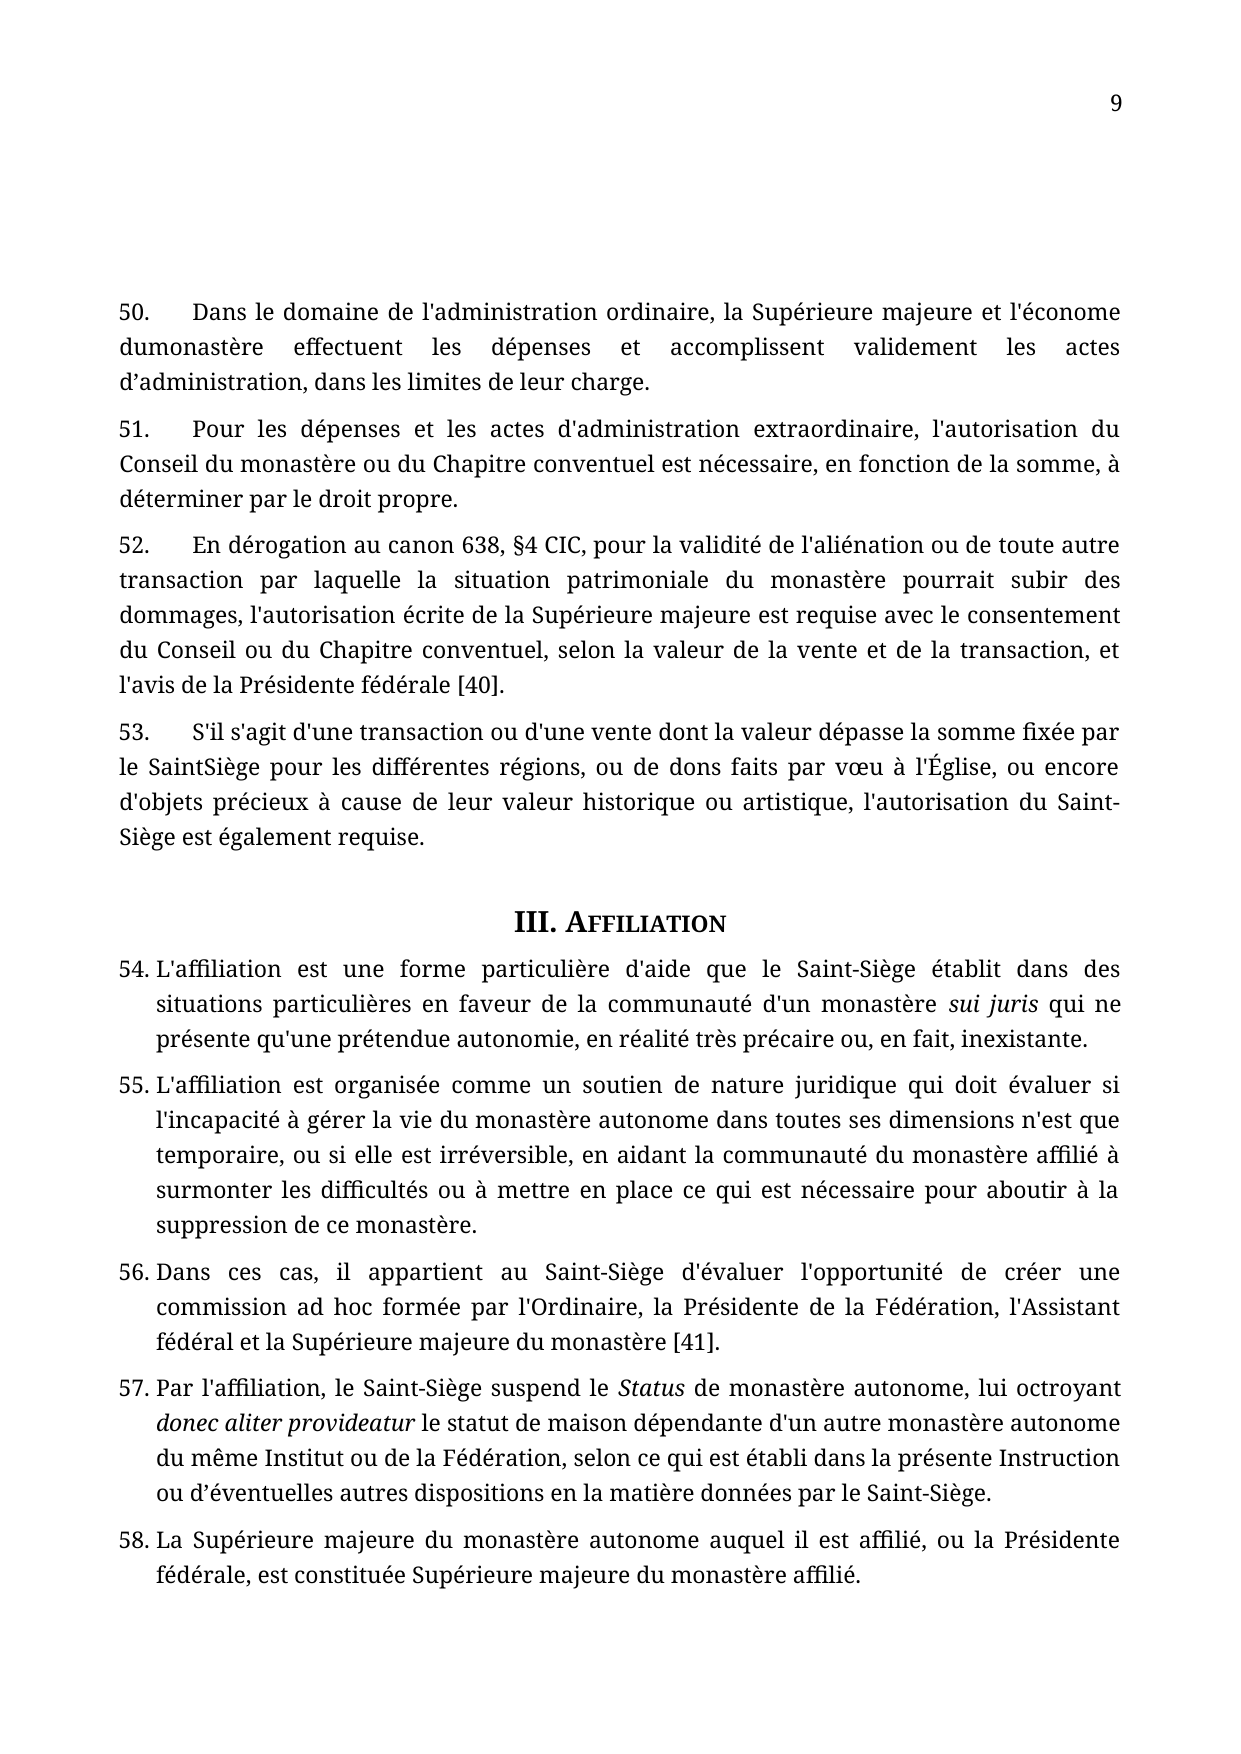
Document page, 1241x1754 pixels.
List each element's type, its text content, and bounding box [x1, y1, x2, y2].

list L'affiliation est organisée comme un soutien de nature juridique qui doit évaluer si l'incapacité à gérer la vie du monastère autonome dans toutes ses dimensions n'est que temporaire, ou si elle est irréversible, en aidant la communauté du monastère affilié à surmonter les difficultés ou à mettre en place ce qui est nécessaire pour aboutir à la suppression de ce monastère. [118, 1069, 1122, 1240]
list Pour les dépenses et les actes d'administration extraordinaire, l'autorisation du Conseil du monastère ou du Chapitre conventuel est nécessaire, en fonction de la somme, à déterminer par le droit propre. [118, 412, 1122, 514]
list Dans ces cas, il appartient au Saint-Siège d'évaluer l'opportunité de créer une commission ad hoc formée par l'Ordinaire, la Présidente de la Fédération, l'Assistant fédéral et la Supérieure majeure du monastère [41]. [118, 1256, 1122, 1357]
list S'il s'agit d'une transaction ou d'une vente dont la valeur dépasse la somme fixée par le SaintSiège pour les différentes régions, ou de dons faits par vœu à l'Église, ou encore d'objets précieux à cause de leur valeur historique ou artistique, l'autorisation du Saint-Siège est également requise. [118, 716, 1122, 852]
subtitle III. AFFILIATION [119, 902, 1122, 941]
list La Supérieure majeure du monastère autonome auquel il est affilié, ou la Présidente fédérale, est constituée Supérieure majeure du monastère affilié. [118, 1524, 1122, 1590]
list Dans le domaine de l'administration ordinaire, la Supérieure majeure et l'économe dumonastère effectuent les dépenses et accomplissent validement les actes d’administration, dans les limites de leur charge. [118, 296, 1122, 397]
list En dérogation au canon 638, §4 CIC, pour la validité de l'aliénation ou de toute autre transaction par laquelle la situation patrimoniale du monastère pourrait subir des dommages, l'autorisation écrite de la Supérieure majeure est requise avec le consentement du Conseil ou du Chapitre conventuel, selon la valeur de la vente et de la transaction, et l'avis de la Présidente fédérale [40]. [118, 529, 1122, 700]
list L'affiliation est une forme particulière d'aide que le Saint-Siège établit dans des situations particulières en faveur de la communauté d'un monastère sui juris qui ne présente qu'une prétendue autonomie, en réalité très précaire ou, en fait, inexistante. [118, 952, 1122, 1054]
list Par l'affiliation, le Saint-Siège suspend le Status de monastère autonome, lui octroyant donec aliter provideatur le statut de maison dépendante d'un autre monastère autonome du même Institut ou de la Fédération, selon ce qui est établi dans la présente Instruction ou d’éventuelles autres dispositions en la matière données par le Saint-Siège. [118, 1372, 1122, 1508]
